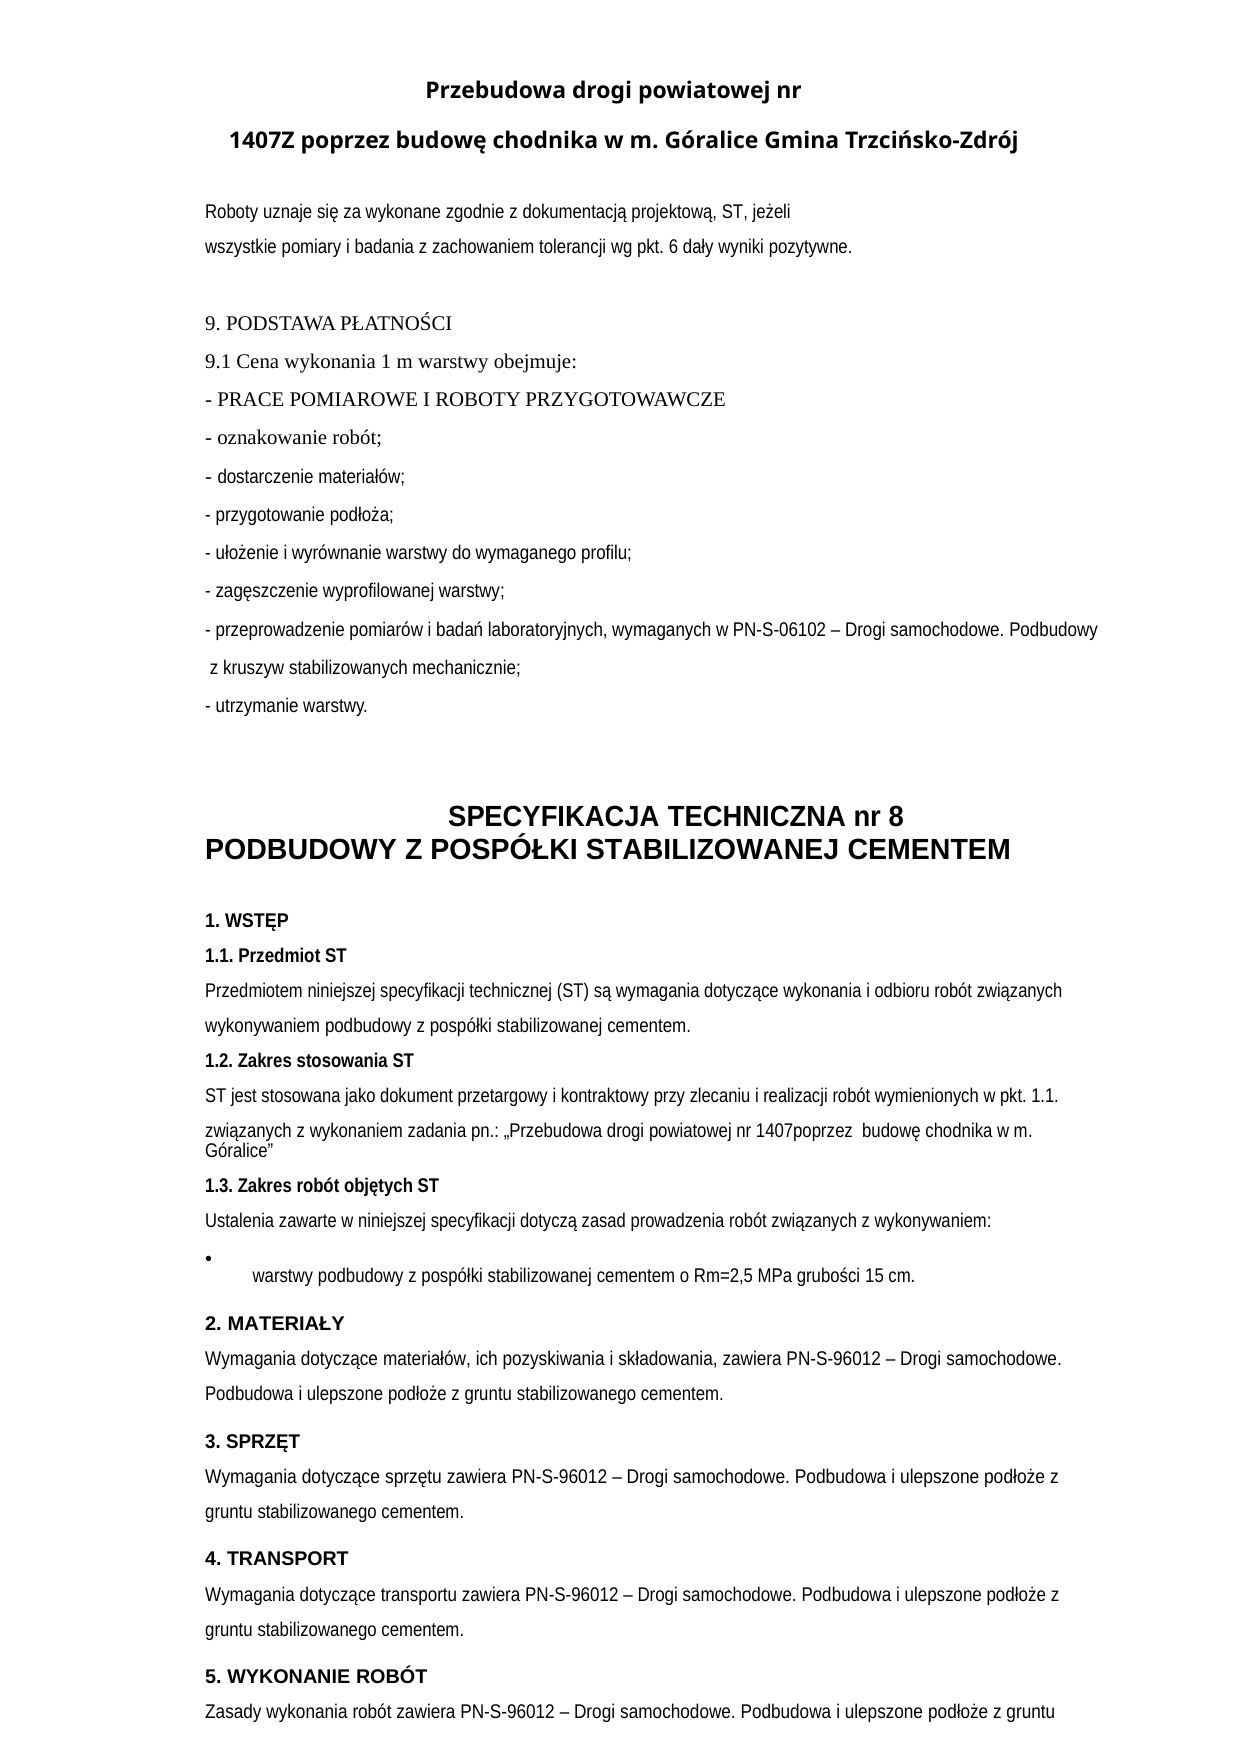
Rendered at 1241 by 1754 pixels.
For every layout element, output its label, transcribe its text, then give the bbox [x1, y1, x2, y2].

text 1.3. Zakres robót objętych ST [205, 1177, 1102, 1197]
text wszystkie pomiary i badania z zachowaniem tolerancji wg pkt. 6 dały wyniki pozytywne. [205, 238, 1102, 258]
text 9.1 Cena wykonania 1 m warstwy obejmuje: [205, 352, 1102, 372]
text gruntu stabilizowanego cementem. [205, 1620, 1102, 1640]
text z kruszyw stabilizowanych mechanicznie; [205, 658, 1102, 678]
text - przygotowanie podłoża; [205, 505, 1102, 525]
text • [205, 1248, 238, 1270]
text Roboty uznaje się za wykonane zgodnie z dokumentacją projektową, ST, jeżeli [205, 203, 1102, 222]
text SPECYFIKACJA TECHNICZNA nr 8 [205, 804, 1102, 832]
text Podbudowa i ulepszone podłoże z gruntu stabilizowanego cementem. [205, 1384, 1102, 1404]
text 1. WSTĘP [205, 911, 1102, 931]
text 9. PODSTAWA PŁATNOŚCI [205, 314, 1102, 334]
text - zagęszczenie wyprofilowanej warstwy; [205, 582, 1102, 602]
text - dostarczenie materiałów; [205, 467, 1102, 487]
text Wymagania dotyczące transportu zawiera PN-S-96012 – Drogi samochodowe. Podbudowa i ulepszone podłoże z [205, 1585, 1102, 1605]
text - PRACE POMIAROWE I ROBOTY PRZYGOTOWAWCZE [205, 391, 1102, 411]
text Wymagania dotyczące sprzętu zawiera PN-S-96012 – Drogi samochodowe. Podbudowa i ulepszone podłoże z [205, 1467, 1102, 1487]
text - oznakowanie robót; [205, 429, 1102, 449]
text wykonywaniem podbudowy z pospółki stabilizowanej cementem. [205, 1017, 1102, 1036]
text - ułożenie i wyrównanie warstwy do wymaganego profilu; [205, 544, 1102, 563]
text 1.2. Zakres stosowania ST [205, 1052, 1102, 1071]
text Przedmiotem niniejszej specyfikacji technicznej (ST) są wymagania dotyczące wykonania i odbioru robót związanych [205, 981, 1102, 1001]
text 2. MATERIAŁY [205, 1314, 1102, 1334]
text Zasady wykonania robót zawiera PN-S-96012 – Drogi samochodowe. Podbudowa i ulepszone podłoże z gruntu [205, 1703, 1102, 1723]
text Ustalenia zawarte w niniejszej specyfikacji dotyczą zasad prowadzenia robót związanych z wykonywaniem: [205, 1212, 1102, 1232]
text 3. SPRZĘT [205, 1432, 1102, 1452]
text 1.1. Przedmiot ST [205, 946, 1102, 966]
text - przeprowadzenie pomiarów i badań laboratoryjnych, wymaganych w PN-S-06102 – Drogi samochodowe. Podbudowy [205, 620, 1102, 640]
text ST jest stosowana jako dokument przetargowy i kontraktowy przy zlecaniu i realizacji robót wymienionych w pkt. 1.1. [205, 1087, 1102, 1107]
text PODBUDOWY Z POSPÓŁKI STABILIZOWANEJ CEMENTEM [205, 837, 1102, 865]
text związanych z wykonaniem zadania pn.: „Przebudowa drogi powiatowej nr 1407poprzez budowę chodnika w m. Góralice” [205, 1122, 1102, 1162]
text 4. TRANSPORT [205, 1550, 1102, 1570]
text 5. WYKONANIE ROBÓT [205, 1668, 1102, 1688]
text warstwy podbudowy z pospółki stabilizowanej cementem o Rm=2,5 MPa grubości 15 cm. [252, 1267, 1102, 1286]
text - utrzymanie warstwy. [205, 697, 1102, 716]
text Wymagania dotyczące materiałów, ich pozyskiwania i składowania, zawiera PN-S-96012 – Drogi samochodowe. [205, 1349, 1102, 1369]
text gruntu stabilizowanego cementem. [205, 1502, 1102, 1522]
